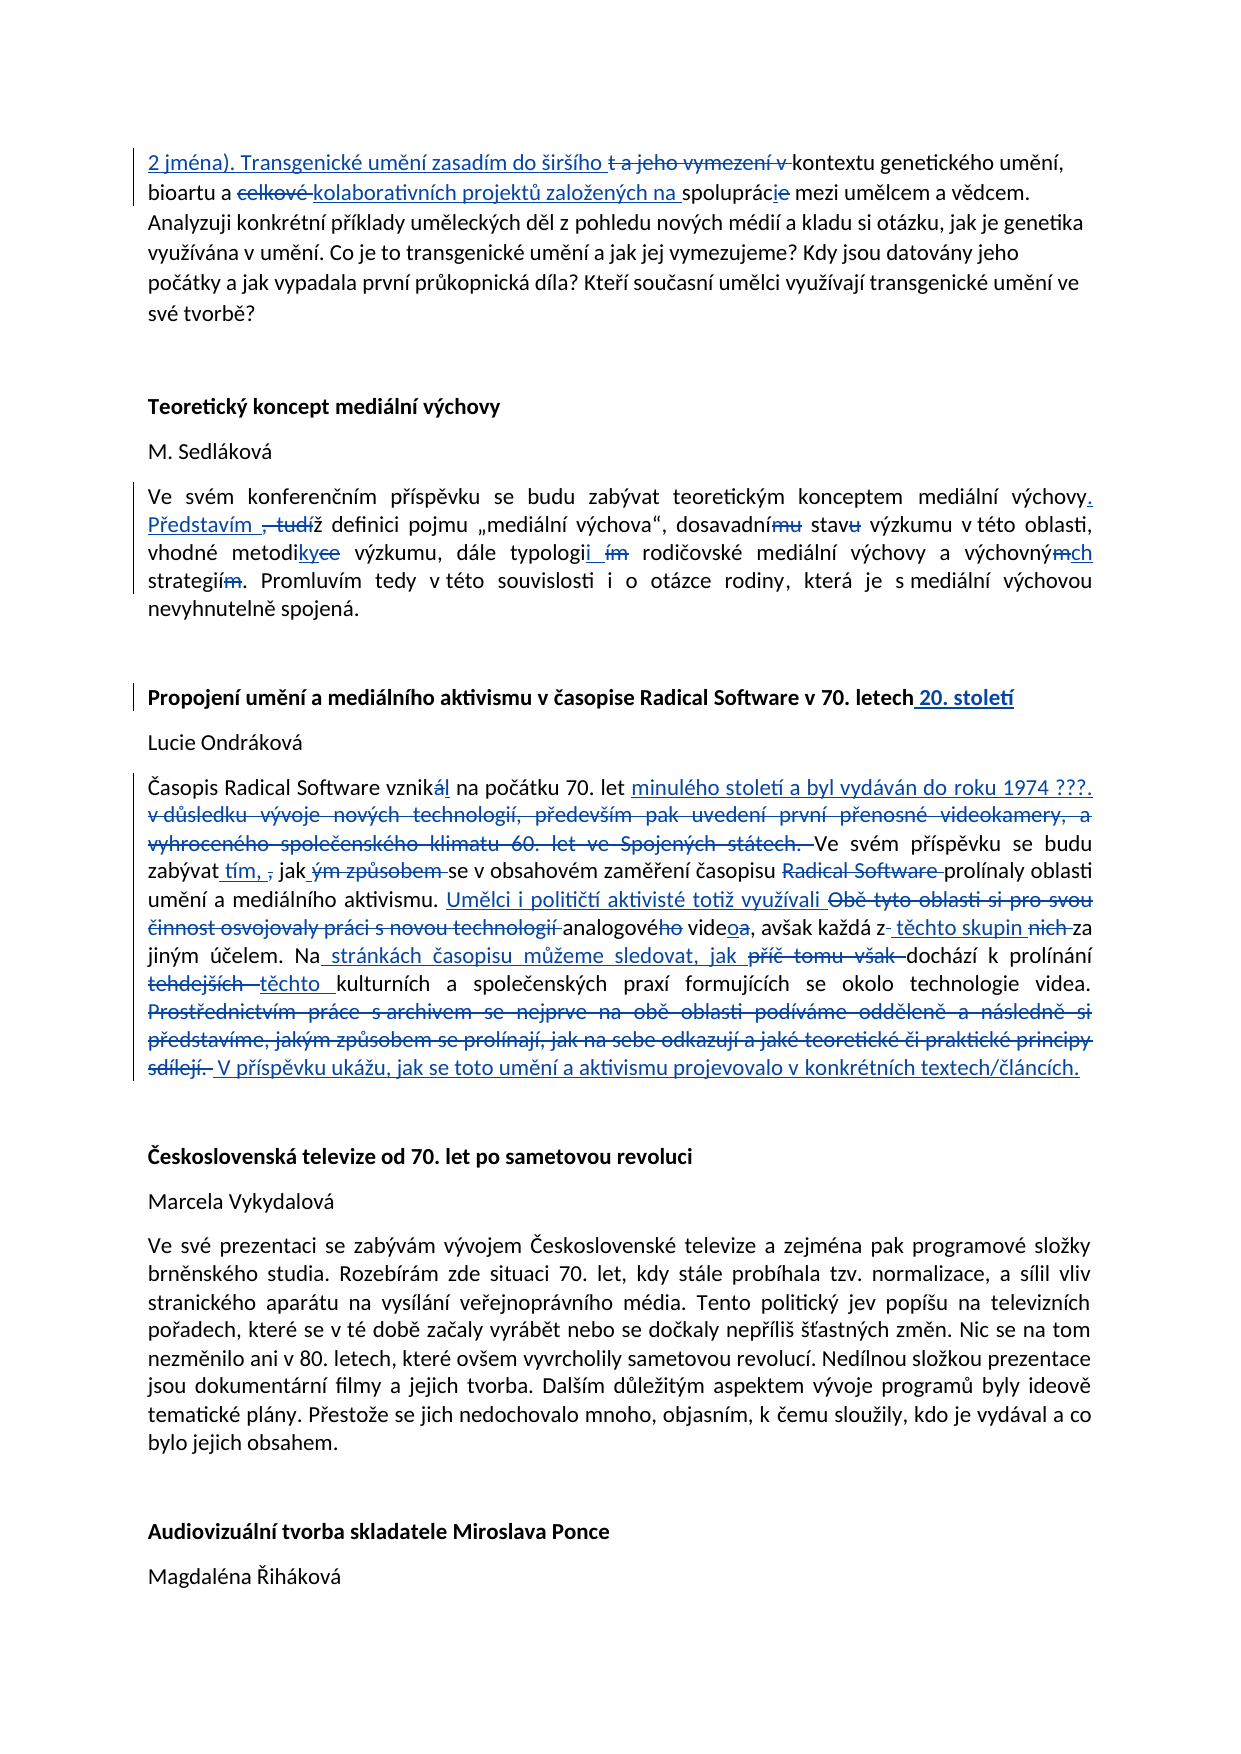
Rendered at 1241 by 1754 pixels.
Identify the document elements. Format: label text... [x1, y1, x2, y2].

text Magdaléna Řiháková [148, 1562, 1093, 1590]
text Časopis Radical Software vznik na počátku 70. let Ve svém příspěvku se budu zabývat jakse v obsahovém zaměření časopisu prolínaly oblasti umění a mediálního aktivismu. analogové vide, avšak každá zza jiným účelem. Nadochází k prolínání kulturních a společenských praxí formujících se okolo technologie videa. [148, 773, 1093, 1040]
text Ve svém konferenčním příspěvku se budu zabývat teoretickým konceptem mediální výchovyž definici pojmu „mediální výchova“, dosavadní stav výzkumu v této oblasti, vhodné metodi výzkumu, dále typologi rodičovské mediální výchovy a výchovný strategií. Promluvím tedy v této souvislosti i o otázce rodiny, která je s mediální výchovou nevyhnutelně spojená. [148, 482, 1093, 622]
text Časopis Radical Software vznik na počátku 70. let Ve svém příspěvku se budu zabývat jakse v obsahovém zaměření časopisu prolínaly oblasti umění a mediálního aktivismu. analogové vide, avšak každá zza jiným účelem. Nadochází k prolínání kulturních a společenských praxí formujících se okolo technologie videa. [148, 1042, 1093, 1081]
text Lucie Ondráková [148, 728, 1093, 756]
text Audiovizuální tvorba skladatele Miroslava Ponce [148, 1517, 1093, 1545]
text Československá televize od 70. let po sametovou revoluci [148, 1142, 1093, 1170]
text Ve své prezentaci se zabývám vývojem Československé televize a zejména pak programové složky brněnského studia. Rozebírám zde situaci 70. let, kdy stále probíhala tzv. normalizace, a sílil vliv stranického aparátu na vysílání veřejnoprávního média. Tento politický jev popíšu na televizních pořadech, které se v té době začaly vyrábět nebo se dočkaly nepříliš šťastných změn. Nic se na tom nezměnilo ani v 80. letech, které ovšem vyvrcholily sametovou revolucí. Nedílnou složkou prezentace jsou dokumentární filmy a jejich tvorba. Dalším důležitým aspektem vývoje programů byly ideově tematické plány. Přestože se jich nedochovalo mnoho, objasním, k čemu sloužily, kdo je vydával a co bylo jejich obsahem. [148, 1232, 1093, 1456]
text M. Sedláková [148, 437, 1093, 465]
text Propojení umění a mediálního aktivismu v časopise Radical Software v 70. letech [148, 683, 1093, 711]
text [148, 148, 1093, 327]
text Teoretický koncept mediální výchovy [148, 392, 1093, 420]
text Marcela Vykydalová [148, 1187, 1093, 1215]
